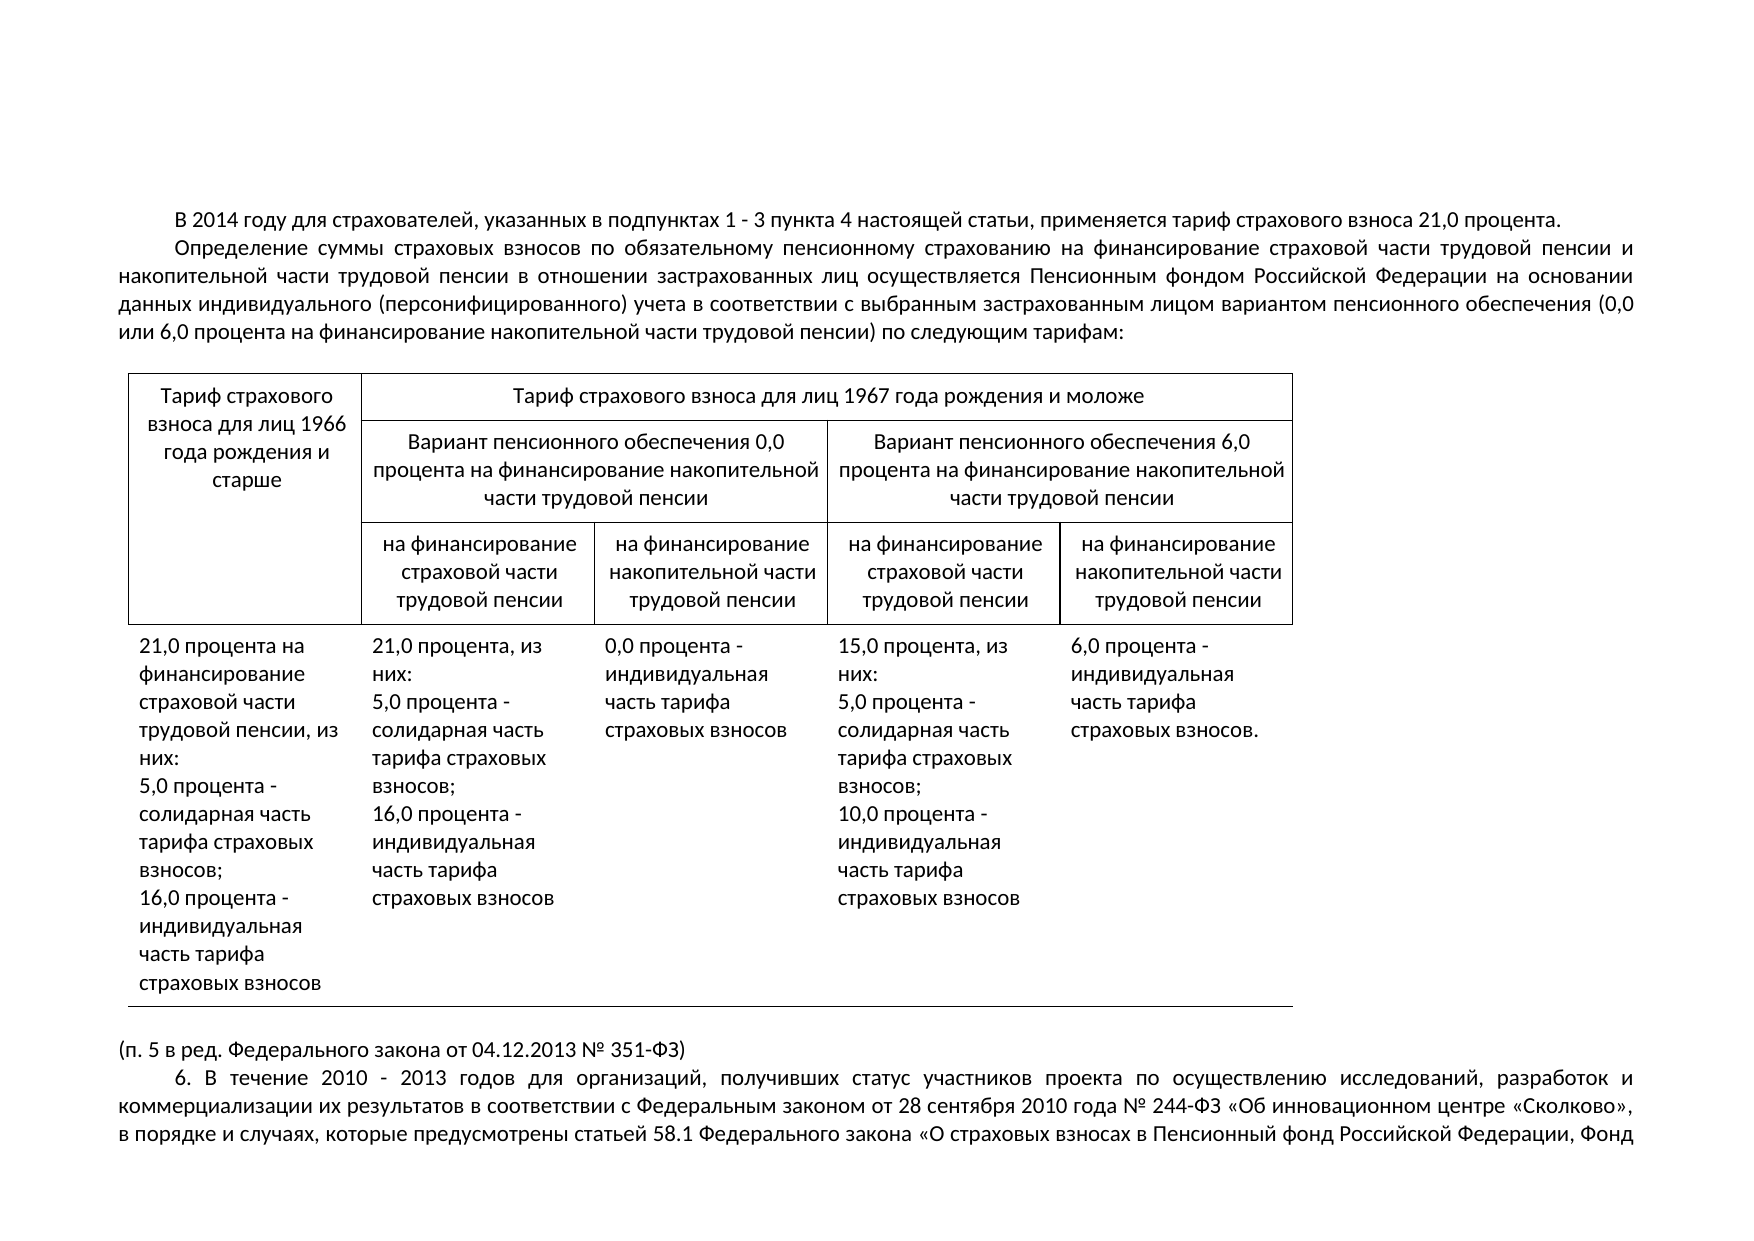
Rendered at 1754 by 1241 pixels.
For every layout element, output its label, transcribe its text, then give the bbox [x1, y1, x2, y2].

table_cell 15,0 процента, из них: 5,0 процента - солидарная часть тарифа страховых взносов; 10,0 процента - индивидуальная часть тарифа страховых взносов [827, 625, 1060, 1006]
table_cell 21,0 процента на финансирование страховой части трудовой пенсии, из них: 5,0 процента - солидарная часть тарифа страховых взносов; 16,0 процента - индивидуальная часть тарифа страховых взносов [128, 625, 361, 1006]
table_cell 6,0 процента - индивидуальная часть тарифа страховых взносов. [1060, 625, 1293, 1006]
text Определение суммы страховых взносов по обязательному пенсионному страхованию на финансирование страховой части трудовой пенсии и накопительной части трудовой пенсии в отношении застрахованных лиц осуществляется Пенсионным фондом Российской Федерации на основании данных индивидуального (персонифицированного) учета в соответствии с выбранным застрахованным лицом вариантом пенсионного обеспечения (0,0 или 6,0 процента на финансирование накопительной части трудовой пенсии) по следующим тарифам: [118, 233, 1636, 345]
table_cell на финансирование накопительной части трудовой пенсии [595, 523, 827, 624]
table_header Тариф страхового взноса для лиц 1966 года рождения и старше [129, 374, 361, 624]
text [118, 1063, 1636, 1147]
table_cell на финансирование страховой части трудовой пенсии [362, 523, 594, 624]
table_cell 21,0 процента, из них: 5,0 процента - солидарная часть тарифа страховых взносов; 16,0 процента - индивидуальная часть тарифа страховых взносов [361, 625, 594, 1006]
text В 2014 году для страхователей, указанных в подпунктах 1 - 3 пункта 4 настоящей статьи, применяется тариф страхового взноса 21,0 процента. [118, 205, 1636, 233]
table_header Тариф страхового взноса для лиц 1967 года рождения и моложе [362, 374, 1292, 419]
table_cell 0,0 процента - индивидуальная часть тарифа страховых взносов [594, 625, 827, 1006]
text (п. 5 в ред. Федерального закона от 04.12.2013 № 351-ФЗ) [118, 1035, 1636, 1063]
table_cell Вариант пенсионного обеспечения 0,0 процента на финансирование накопительной части трудовой пенсии [362, 421, 827, 522]
table_cell на финансирование страховой части трудовой пенсии [828, 523, 1059, 624]
table_cell Вариант пенсионного обеспечения 6,0 процента на финансирование накопительной части трудовой пенсии [828, 421, 1292, 522]
table_cell на финансирование накопительной части трудовой пенсии [1061, 523, 1292, 624]
